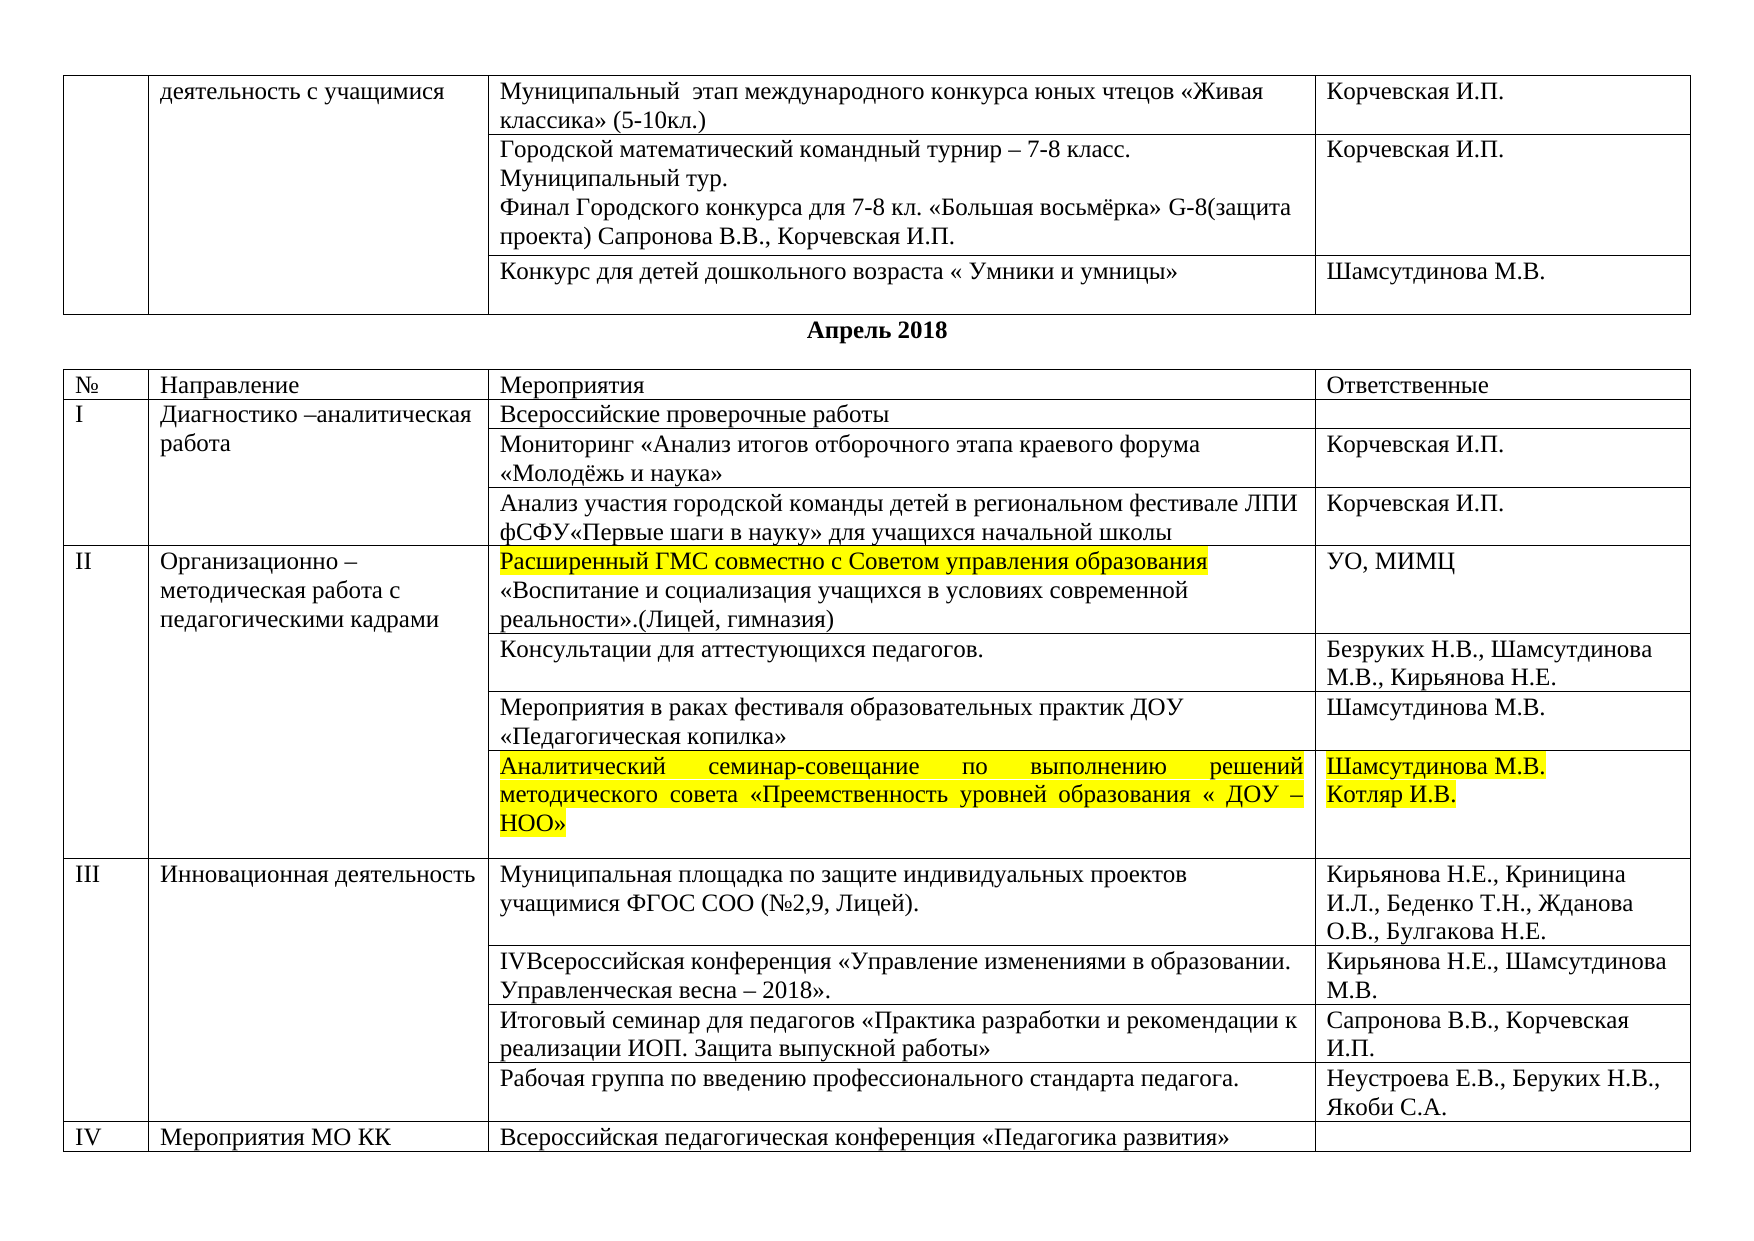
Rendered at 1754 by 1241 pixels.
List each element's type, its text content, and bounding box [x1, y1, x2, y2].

table_cell Всероссийские проверочные работы [489, 400, 1315, 428]
table_cell [1316, 1122, 1690, 1151]
table_cell Рабочая группа по введению профессионального стандарта педагога. [489, 1063, 1315, 1121]
table_cell Диагностико –аналитическая работа [149, 400, 488, 545]
table_cell III [64, 859, 148, 1121]
table_cell Кирьянова Н.Е., Криницина И.Л., Беденко Т.Н., Жданова О.В., Булгакова Н.Е. [1316, 859, 1690, 945]
table_cell [1316, 400, 1690, 428]
table_cell Шамсутдинова М.В. [1316, 692, 1690, 750]
table_cell Аналитический семинар-совещание по выполнению решений методического совета «Преемственность уровней образования « ДОУ – НОО» [489, 751, 1315, 858]
table_cell Корчевская И.П. [1316, 135, 1690, 255]
table_cell Всероссийская педагогическая конференция «Педагогика развития» [489, 1122, 1315, 1151]
table_cell Анализ участия городской команды детей в региональном фестивале ЛПИ фСФУ«Первые шаги в науку» для учащихся начальной школы [489, 488, 1315, 545]
table_cell II [64, 546, 148, 858]
table_cell Сапронова В.В., Корчевская И.П. [1316, 1005, 1690, 1062]
table_cell Конкурс для детей дошкольного возраста « Умники и умницы» [489, 256, 1315, 314]
table_cell Муниципальная площадка по защите индивидуальных проектов учащимися ФГОС СОО (№2,9, Лицей). [489, 859, 1315, 945]
table_cell Корчевская И.П. [1316, 429, 1690, 487]
table_cell V [64, 76, 148, 314]
table_cell Корчевская И.П. [1316, 76, 1690, 133]
table_cell Кирьянова Н.Е., Шамсутдинова М.В. [1316, 946, 1690, 1004]
table_cell УО, МИМЦ [1316, 546, 1690, 633]
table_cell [149, 76, 488, 314]
table_cell Итоговый семинар для педагогов «Практика разработки и рекомендации к реализации ИОП. Защита выпускной работы» [489, 1005, 1315, 1062]
table_cell IV [64, 1122, 148, 1151]
table_cell Шамсутдинова М.В. [1316, 256, 1690, 314]
table_cell IVВсероссийская конференция «Управление изменениями в образовании. Управленческая весна – 2018». [489, 946, 1315, 1004]
table_cell Мероприятия в раках фестиваля образовательных практик ДОУ «Педагогическая копилка» [489, 692, 1315, 750]
table_cell Муниципальный этап международного конкурса юных чтецов «Живая классика» (5-10кл.) [489, 76, 1315, 133]
table_cell Мероприятия МО КК [149, 1122, 488, 1151]
table_cell Консультации для аттестующихся педагогов. [489, 634, 1315, 691]
table_cell Неустроева Е.В., Беруких Н.В., Якоби С.А. [1316, 1063, 1690, 1121]
table_header Направление [149, 370, 488, 398]
table_cell Безруких Н.В., Шамсутдинова М.В., Кирьянова Н.Е. [1316, 634, 1690, 691]
table_cell Мониторинг «Анализ итогов отборочного этапа краевого форума «Молодёжь и наука» [489, 429, 1315, 487]
text Апрель 2018 [75, 315, 1679, 343]
table_header Ответственные [1316, 370, 1690, 398]
table_cell Шамсутдинова М.В. Котляр И.В. [1316, 751, 1690, 858]
table_cell Корчевская И.П. [1316, 488, 1690, 545]
table_header Мероприятия [489, 370, 1315, 398]
table_cell Инновационная деятельность [149, 859, 488, 1121]
table_cell Городской математический командный турнир – 7-8 класс. Муниципальный тур. Финал Городского конкурса для 7-8 кл. «Большая восьмёрка» G-8(защита проекта) Сапронова В.В., Корчевская И.П. [489, 135, 1315, 255]
table_cell Организационно – методическая работа с педагогическими кадрами [149, 546, 488, 858]
table_header № [64, 370, 148, 398]
table_cell Расширенный ГМС совместно с Советом управления образования «Воспитание и социализация учащихся в условиях современной реальности».(Лицей, гимназия) [489, 546, 1315, 633]
table_cell I [64, 400, 148, 545]
